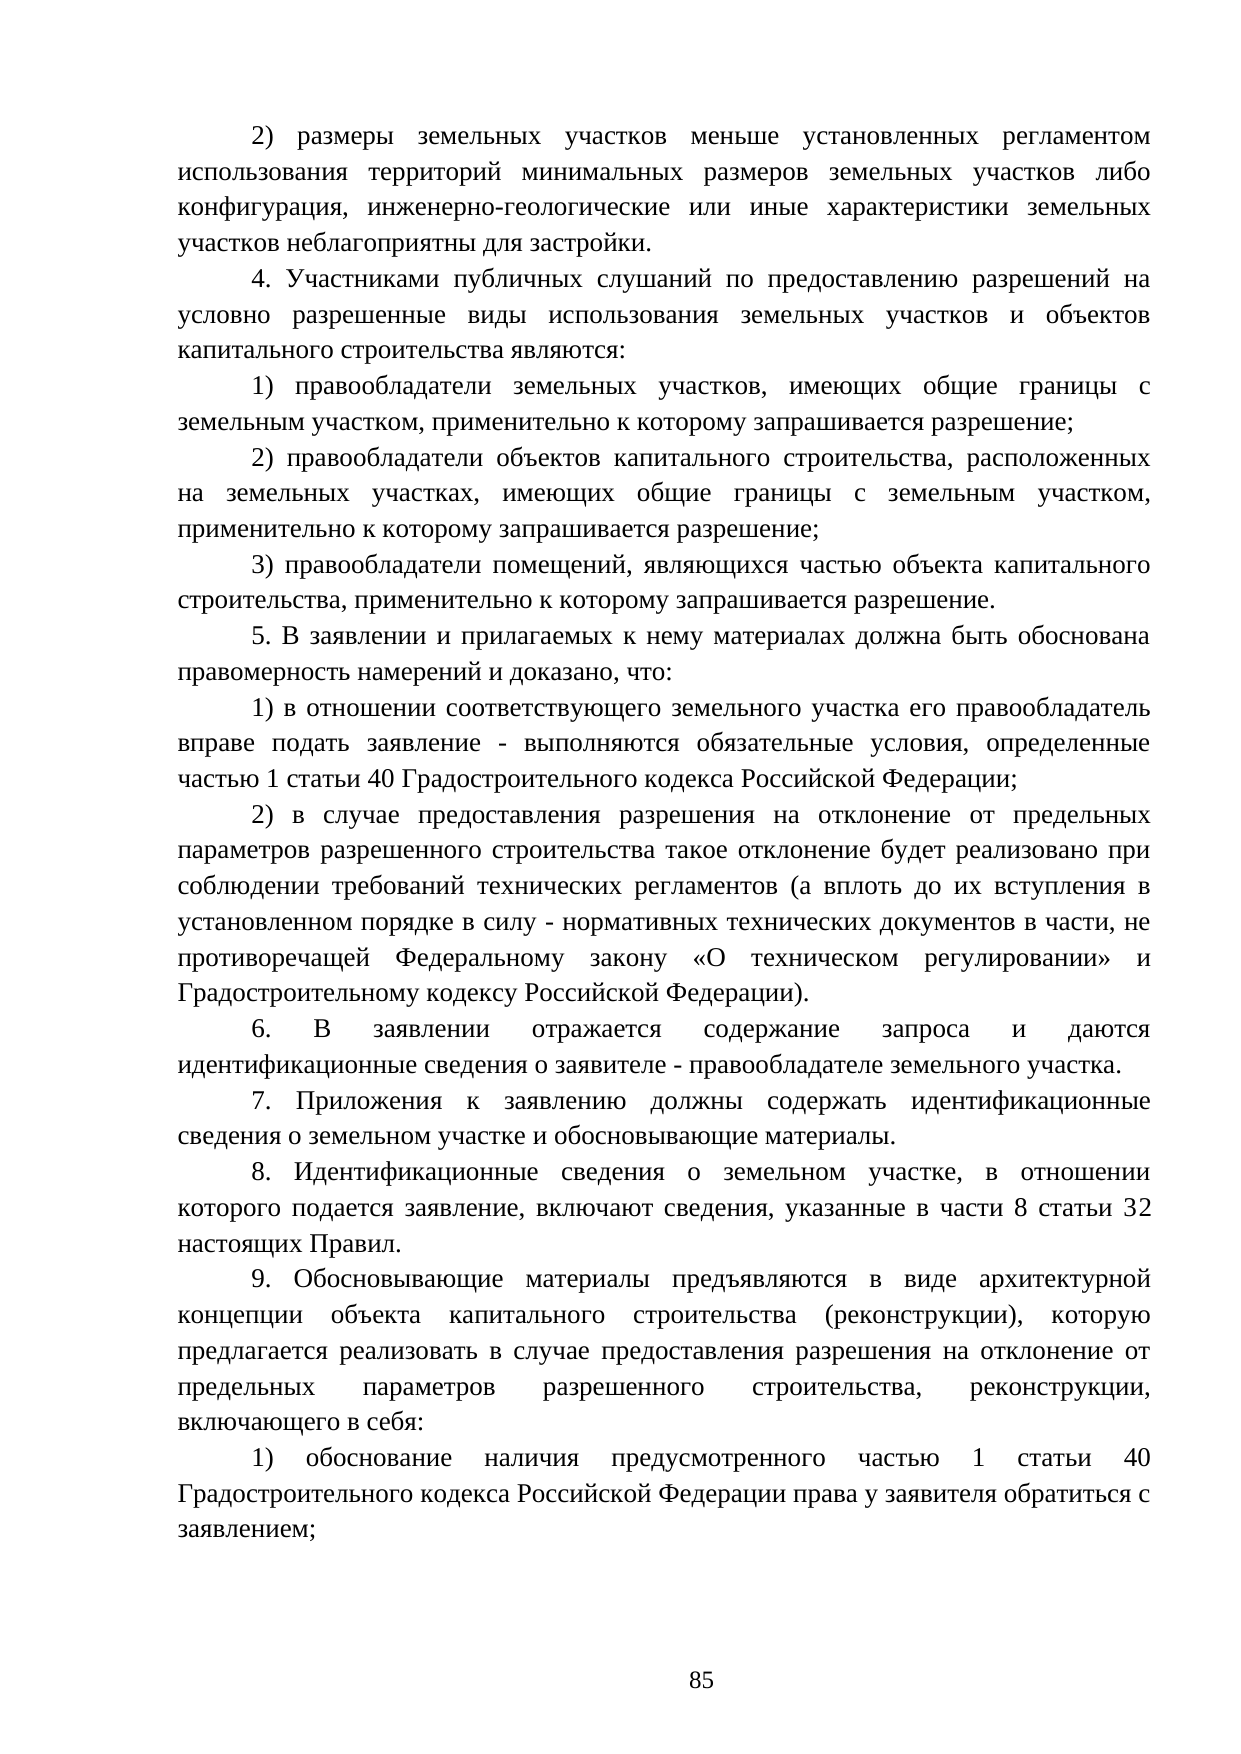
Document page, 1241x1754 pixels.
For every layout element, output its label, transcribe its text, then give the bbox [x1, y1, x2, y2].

text 4. Участниками публичных слушаний по предоставлению разрешений на условно разрешенные виды использования земельных участков и объектов капитального строительства являются: [177, 262, 1152, 364]
text 7. Приложения к заявлению должны содержать идентификационные сведения о земельном участке и обосновывающие материалы. [177, 1084, 1152, 1151]
text 3) правообладатели помещений, являющихся частью объекта капитального строительства, применительно к которому запрашивается разрешение. [177, 548, 1152, 615]
text 5. В заявлении и прилагаемых к нему материалах должна быть обоснована правомерность намерений и доказано, что: [177, 619, 1152, 686]
text 1) обоснование наличия предусмотренного частью 1 статьи 40 Градостроительного кодекса Российской Федерации права у заявителя обратиться с заявлением; [177, 1441, 1152, 1544]
text 8. Идентификационные сведения о земельном участке, в отношении которого подается заявление, включают сведения, указанные в части 8 статьи 32 настоящих Правил. [177, 1155, 1152, 1258]
text 1) в отношении соответствующего земельного участка его правообладатель вправе подать заявление - выполняются обязательные условия, определенные частью 1 статьи 40 Градостроительного кодекса Российской Федерации; [177, 691, 1152, 793]
text 6. В заявлении отражается содержание запроса и даются идентификационные сведения о заявителе - правообладателе земельного участка. [177, 1012, 1152, 1079]
text 1) правообладатели земельных участков, имеющих общие границы с земельным участком, применительно к которому запрашивается разрешение; [177, 369, 1152, 436]
text 2) размеры земельных участков меньше установленных регламентом использования территорий минимальных размеров земельных участков либо конфигурация, инженерно-геологические или иные характеристики земельных участков неблагоприятны для застройки. [177, 119, 1152, 257]
text 2) в случае предоставления разрешения на отклонение от предельных параметров разрешенного строительства такое отклонение будет реализовано при соблюдении требований технических регламентов (а вплоть до их вступления в установленном порядке в силу - нормативных технических документов в части, не противоречащей Федеральному закону «О техническом регулировании» и Градостроительному кодексу Российской Федерации). [177, 798, 1152, 1008]
text 2) правообладатели объектов капитального строительства, расположенных на земельных участках, имеющих общие границы с земельным участком, применительно к которому запрашивается разрешение; [177, 441, 1152, 543]
text 9. Обосновывающие материалы предъявляются в виде архитектурной концепции объекта капитального строительства (реконструкции), которую предлагается реализовать в случае предоставления разрешения на отклонение от предельных параметров разрешенного строительства, реконструкции, включающего в себя: [177, 1262, 1152, 1436]
